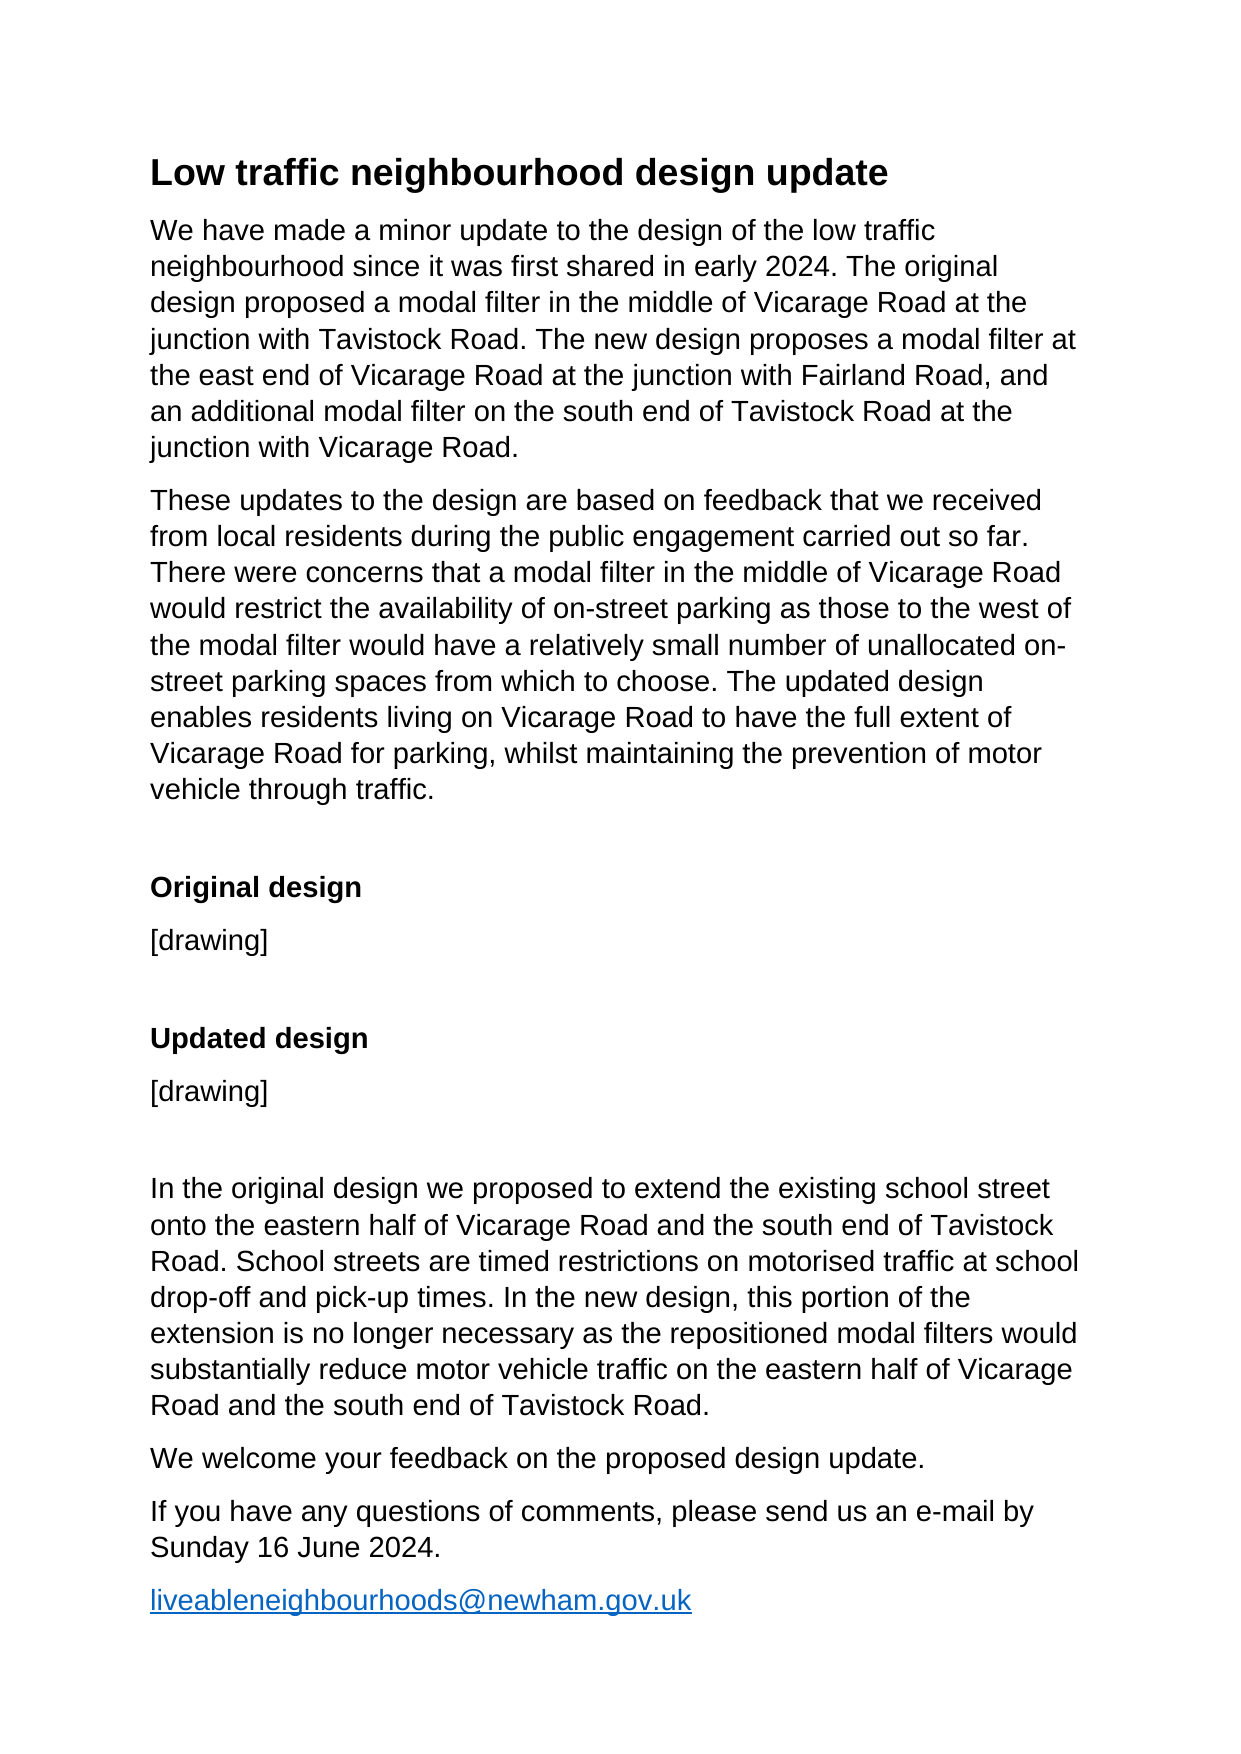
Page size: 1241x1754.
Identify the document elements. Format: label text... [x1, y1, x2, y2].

text Updated design [150, 1021, 1090, 1054]
text We have made a minor update to the design of the low traffic neighbourhood since it was first shared in early 2024. The original design proposed a modal filter in the middle of Vicarage Road at the junction with Tavistock Road. The new design proposes a modal filter at the east end of Vicarage Road at the junction with Fairland Road, and an additional modal filter on the south end of Tavistock Road at the junction with Vicarage Road. [150, 213, 1090, 464]
text [drawing] [150, 1073, 1090, 1107]
text If you have any questions of comments, please send us an e-mail by Sunday 16 June 2024. [150, 1494, 1090, 1564]
text These updates to the design are based on feedback that we received from local residents during the public engagement carried out so far. There were concerns that a modal filter in the middle of Vicarage Road would restrict the availability of on-street parking as those to the west of the modal filter would have a relatively small number of unallocated on-street parking spaces from which to choose. The updated design enables residents living on Vicarage Road to have the full extent of Vicarage Road for parking, whilst maintaining the prevention of motor vehicle through traffic. [150, 483, 1090, 806]
text [drawing] [150, 923, 1090, 956]
text Low traffic neighbourhood design update [150, 150, 1090, 193]
text In the original design we proposed to extend the existing school street onto the eastern half of Vicarage Road and the south end of Tavistock Road. School streets are timed restrictions on motorised traffic at school drop-off and pick-up times. In the new design, this portion of the extension is no longer necessary as the repositioned modal filters would substantially reduce motor vehicle traffic on the eastern half of Vicarage Road and the south end of Tavistock Road. [150, 1171, 1090, 1422]
text Original design [150, 870, 1090, 903]
text liveableneighbourhoods@newham.gov.uk [150, 1583, 1090, 1616]
text We welcome your feedback on the proposed design update. [150, 1441, 1090, 1475]
